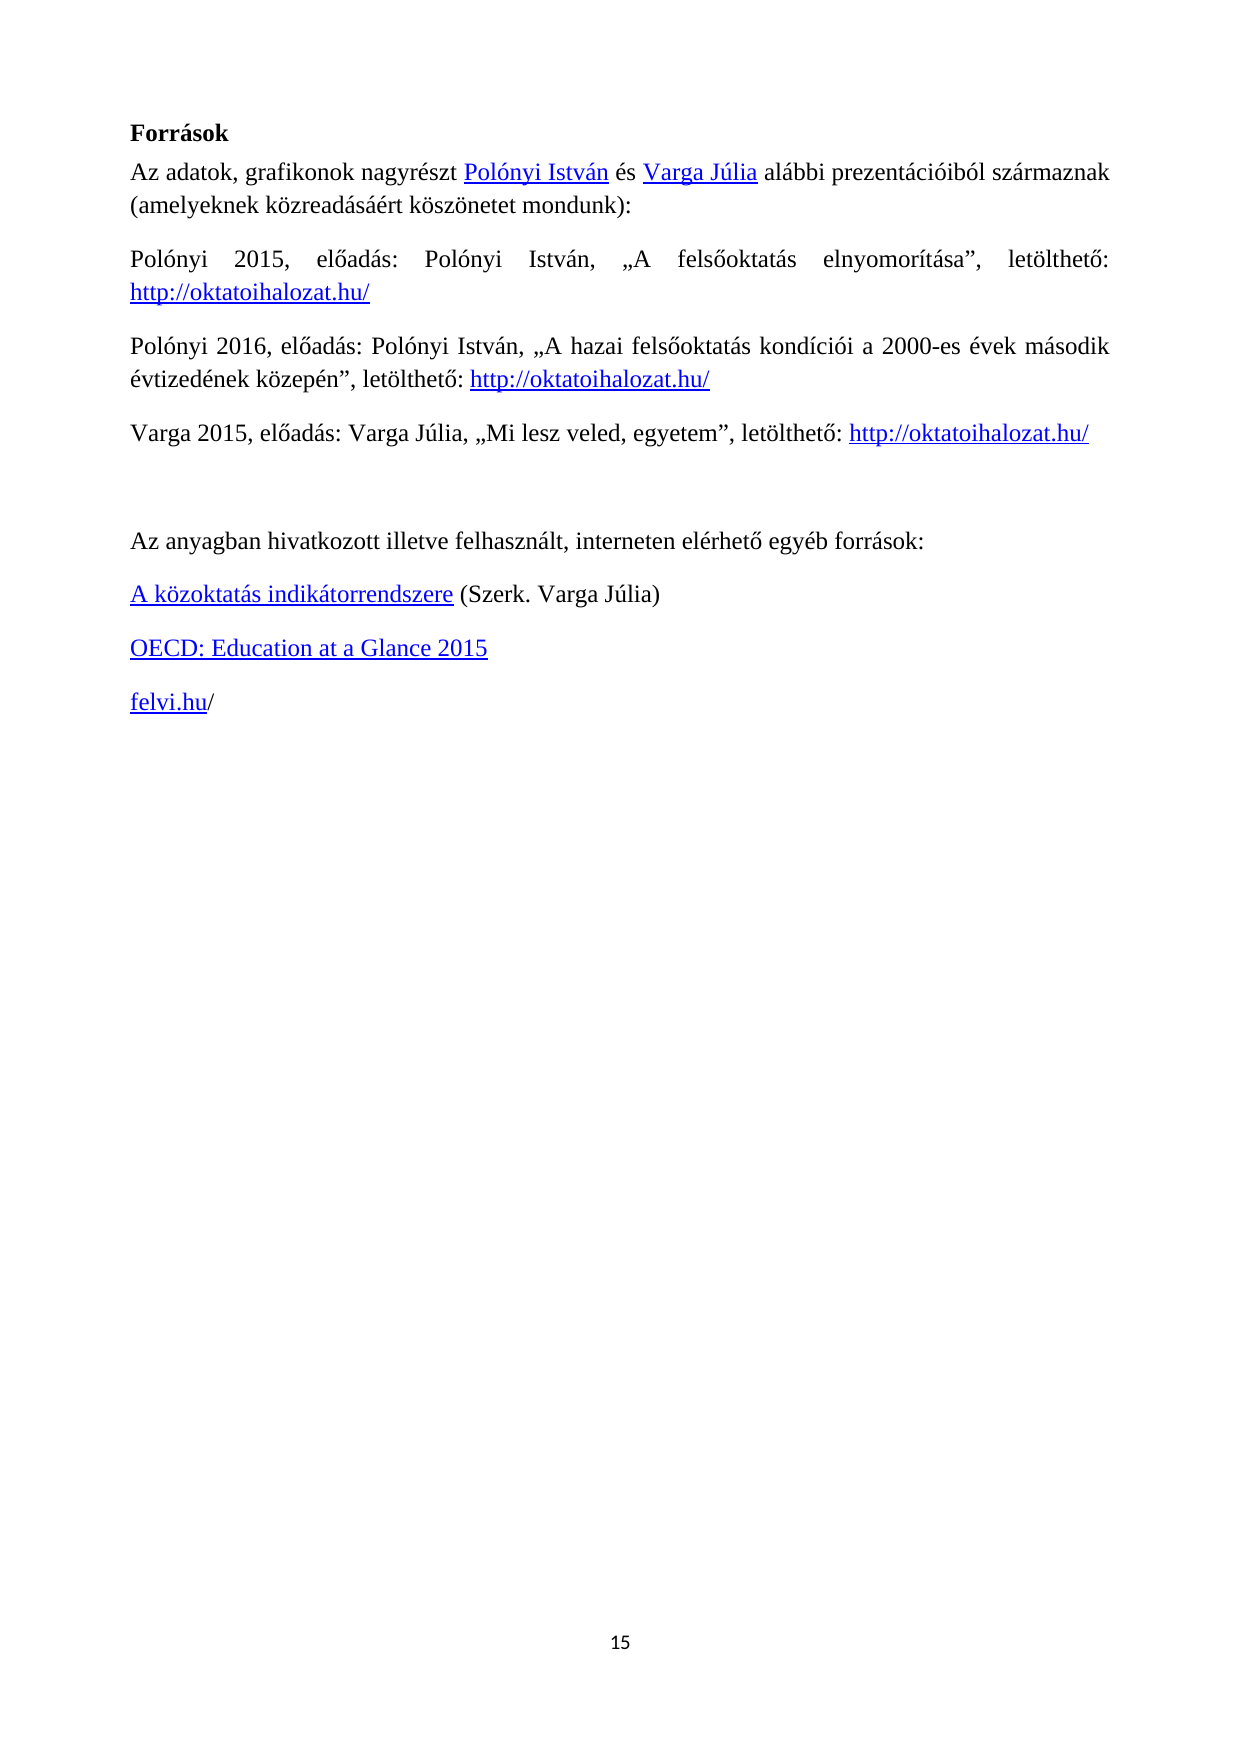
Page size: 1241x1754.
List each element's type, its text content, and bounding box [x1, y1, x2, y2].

subtitle Források [130, 118, 1110, 147]
text Az anyagban hivatkozott illetve felhasznált, interneten elérhető egyéb források: [130, 526, 1110, 554]
text Polónyi 2016, előadás: Polónyi István, „A hazai felsőoktatás kondíciói a 2000-es évek második évtizedének közepén”, letölthető: http://oktatoihalozat.hu/ [130, 331, 1110, 393]
text Az adatok, grafikonok nagyrészt Polónyi István és Varga Júlia alábbi prezentációiból származnak (amelyeknek közreadásáért köszönetet mondunk): [130, 157, 1110, 219]
text felvi.hu/ [130, 687, 1110, 716]
text Polónyi 2015, előadás: Polónyi István, „A felsőoktatás elnyomorítása”, letölthető: http://oktatoihalozat.hu/ [130, 244, 1110, 306]
text OECD: Education at a Glance 2015 [130, 633, 1110, 662]
text Varga 2015, előadás: Varga Júlia, „Mi lesz veled, egyetem”, letölthető: http://oktatoihalozat.hu/ [130, 418, 1110, 447]
text A közoktatás indikátorrendszere (Szerk. Varga Júlia) [130, 579, 1110, 608]
